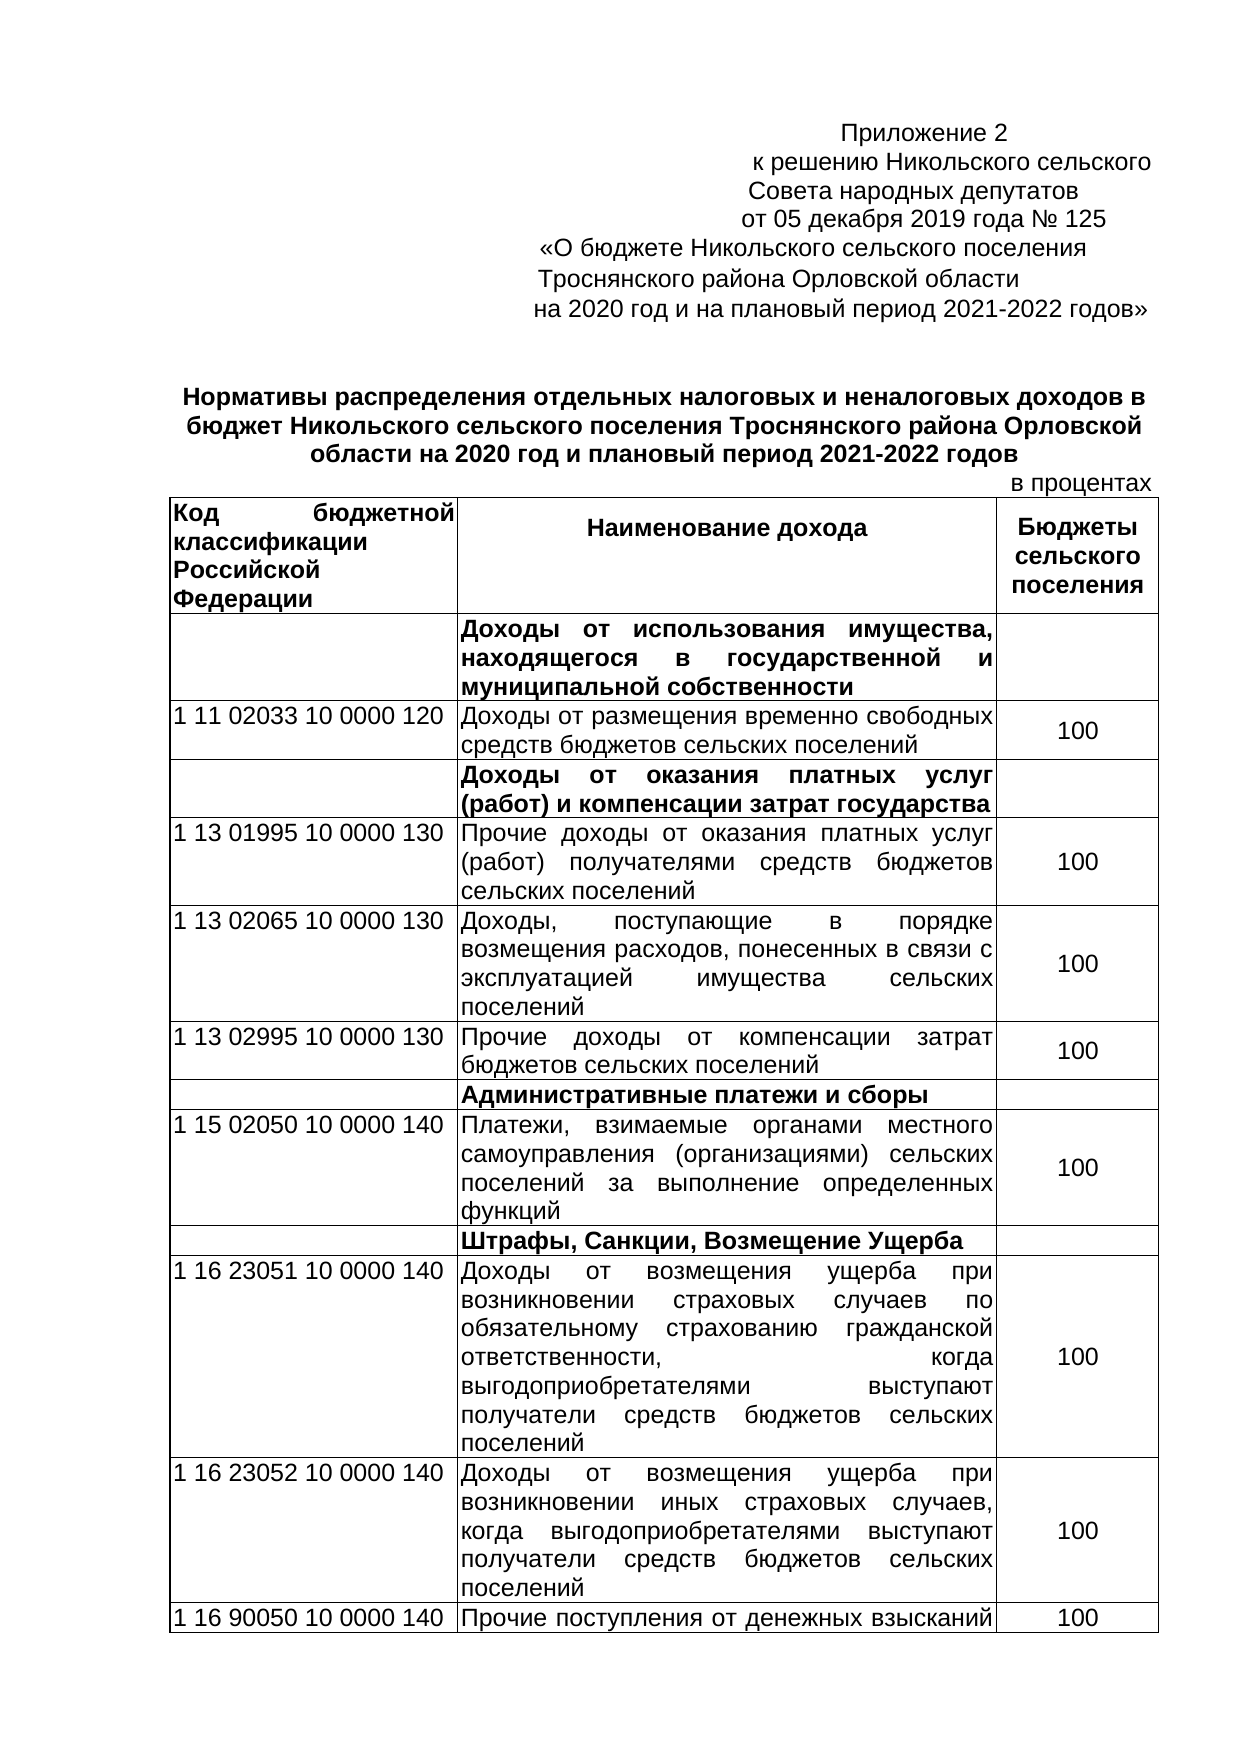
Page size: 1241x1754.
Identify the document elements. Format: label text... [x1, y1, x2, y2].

table_cell 100 [997, 1603, 1158, 1632]
table_cell [997, 760, 1158, 817]
table_cell 100 [997, 701, 1158, 759]
table_cell [997, 614, 1158, 700]
text Приложение 2 [177, 118, 1152, 147]
text «О бюджете Никольского сельского поселения [177, 233, 1152, 262]
table_cell 100 [997, 906, 1158, 1021]
table_cell [997, 1226, 1158, 1255]
table_cell Доходы от использования имущества, находящегося в государственной и муниципальной собственности [458, 614, 996, 700]
table_cell Административные платежи и сборы [458, 1080, 996, 1109]
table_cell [171, 1603, 457, 1632]
table_cell Доходы от оказания платных услуг (работ) и компенсации затрат государства [458, 760, 996, 817]
table_cell 100 [997, 818, 1158, 904]
table_cell Доходы от возмещения ущерба при возникновении страховых случаев по обязательному страхованию гражданской ответственности, когда выгодоприобретателями выступают получатели средств бюджетов сельских поселений [458, 1256, 996, 1457]
table_cell [997, 1080, 1158, 1109]
table_cell 100 [997, 1110, 1158, 1225]
table_header Бюджеты сельского поселения [997, 498, 1158, 613]
text Нормативы распределения отдельных налоговых и неналоговых доходов в бюджет Никольского сельского поселения Троснянского района Орловской области на 2020 год и плановый период 2021-2022 годов [177, 382, 1152, 468]
table_cell 1 13 02065 10 0000 130 [171, 906, 457, 1021]
table_cell 100 [997, 1458, 1158, 1602]
text от 05 декабря 2019 года № 125 [177, 204, 1152, 233]
text Совета народных депутатов [177, 176, 1152, 204]
table_cell [171, 760, 457, 817]
table_header Код бюджетной классификации Российской Федерации [171, 498, 457, 613]
table_cell 1 16 23052 10 0000 140 [171, 1458, 457, 1602]
table_cell Доходы, поступающие в порядке возмещения расходов, понесенных в связи с эксплуатацией имущества сельских поселений [458, 906, 996, 1021]
text Троснянского района Орловской области [177, 263, 1152, 292]
table_cell 1 15 02050 10 0000 140 [171, 1110, 457, 1225]
text к решению Никольского сельского [177, 147, 1152, 176]
table_cell [171, 1080, 457, 1109]
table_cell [458, 1603, 996, 1632]
table_cell Доходы от возмещения ущерба при возникновении иных страховых случаев, когда выгодоприобретателями выступают получатели средств бюджетов сельских поселений [458, 1458, 996, 1602]
table_cell 1 13 02995 10 0000 130 [171, 1022, 457, 1079]
table_header Наименование дохода [458, 498, 996, 613]
table_cell Доходы от размещения временно свободных средств бюджетов сельских поселений [458, 701, 996, 759]
table_cell 100 [997, 1256, 1158, 1457]
table_cell 1 16 23051 10 0000 140 [171, 1256, 457, 1457]
table_cell 1 13 01995 10 0000 130 [171, 818, 457, 904]
table_cell Штрафы, Санкции, Возмещение Ущерба [458, 1226, 996, 1255]
table_cell 100 [997, 1022, 1158, 1079]
table_cell Прочие доходы от оказания платных услуг (работ) получателями средств бюджетов сельских поселений [458, 818, 996, 904]
table_cell [171, 1226, 457, 1255]
table_cell [171, 614, 457, 700]
text на 2020 год и на плановый период 2021-2022 годов» [177, 294, 1152, 323]
table_cell Прочие доходы от компенсации затрат бюджетов сельских поселений [458, 1022, 996, 1079]
table_cell 1 11 02033 10 0000 120 [171, 701, 457, 759]
text в процентах [177, 468, 1152, 497]
table_cell Платежи, взимаемые органами местного самоуправления (организациями) сельских поселений за выполнение определенных функций [458, 1110, 996, 1225]
